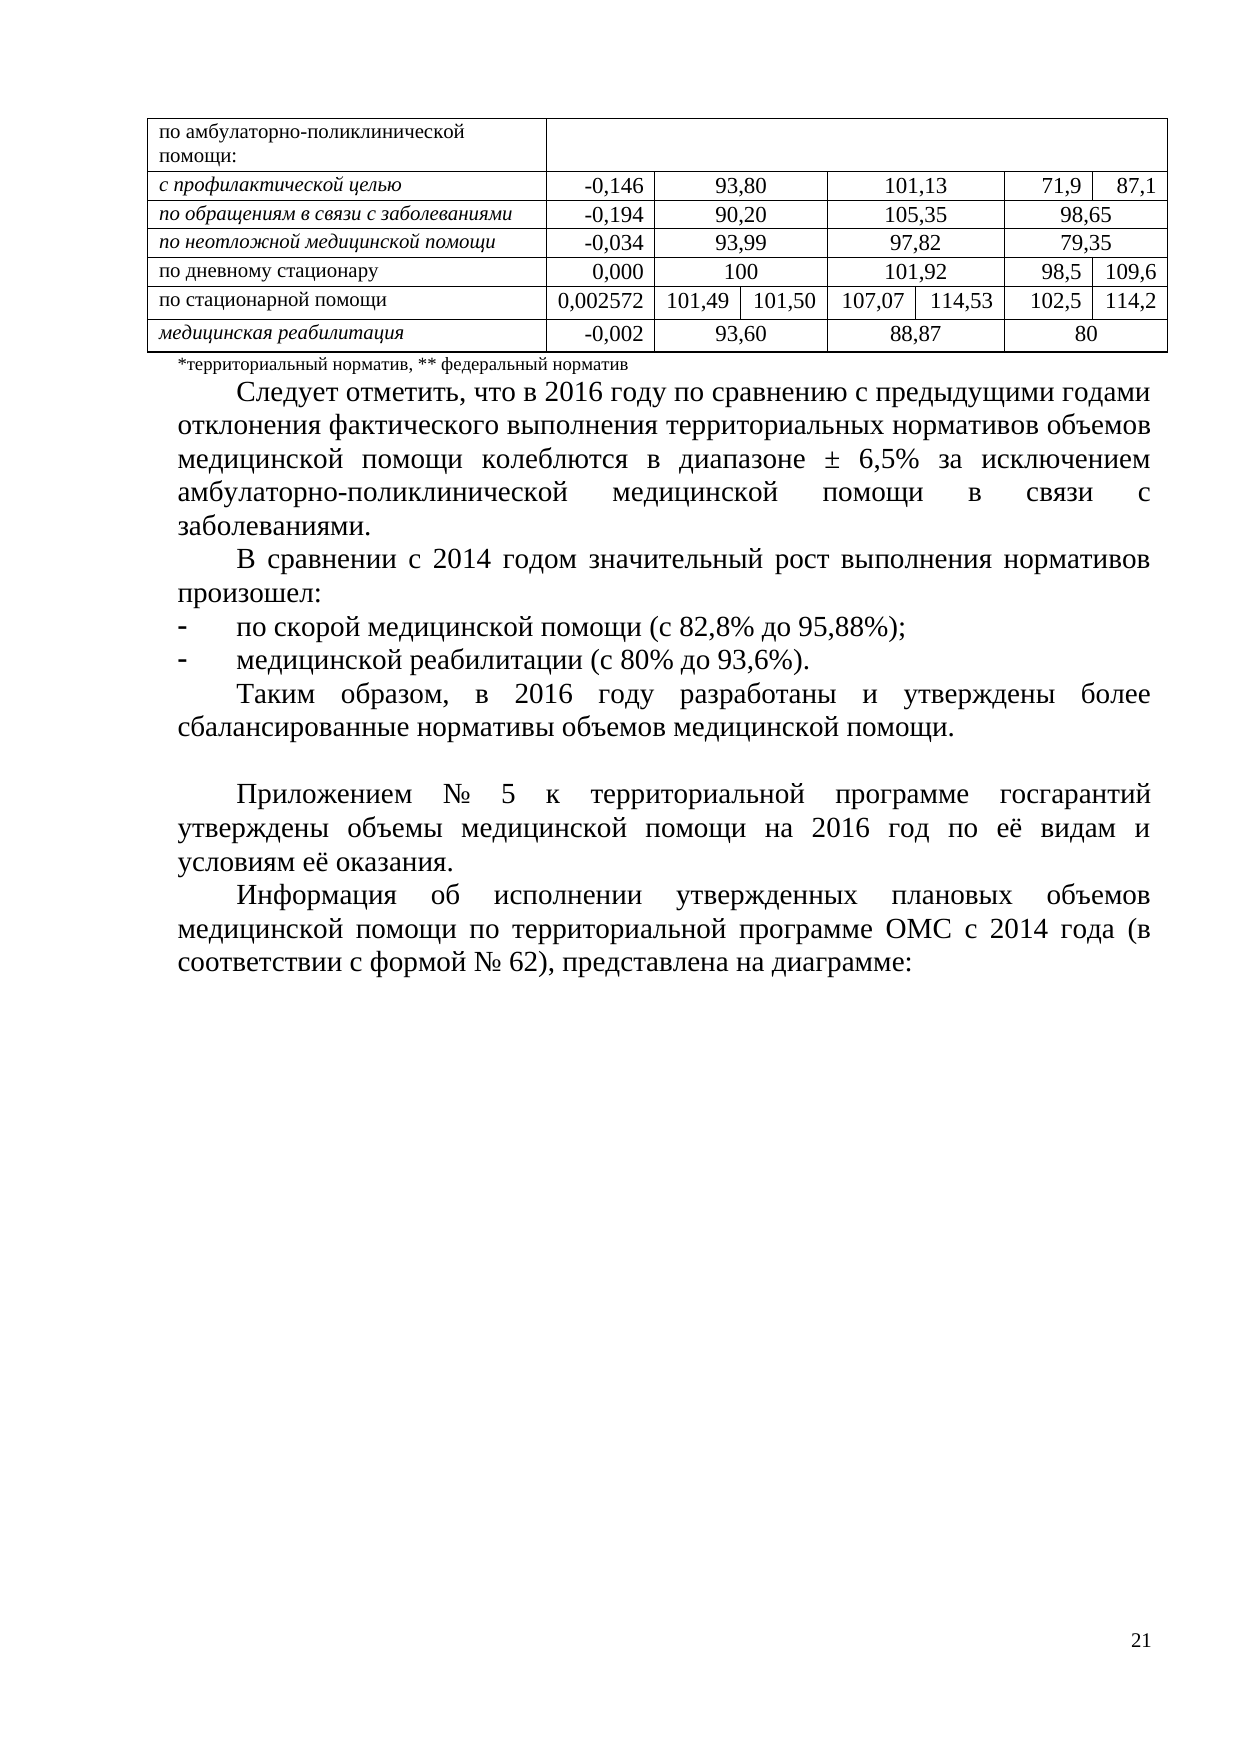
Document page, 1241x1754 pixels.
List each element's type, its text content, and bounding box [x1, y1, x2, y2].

table_cell 93,99 [655, 229, 827, 257]
table_cell 90,20 [655, 201, 827, 228]
table_cell по обращениям в связи с заболеваниями [148, 201, 546, 228]
text В сравнении с 2014 годом значительный рост выполнения нормативов произошел: [177, 542, 1152, 609]
table_cell 79,35 [1005, 229, 1167, 257]
table_cell 114,2 [1093, 287, 1167, 318]
table_cell -0,194 [547, 201, 654, 228]
list медицинской реабилитации (с 80% до 93,6%). [177, 642, 1152, 676]
table_cell 100 [655, 258, 827, 286]
table_cell -0,002 [547, 320, 654, 351]
text Информация об исполнении утвержденных плановых объемов медицинской помощи по территориальной программе ОМС с 2014 года (в соответствии с формой № 62), представлена на диаграмме: [177, 877, 1152, 978]
text Следует отметить, что в 2016 году по сравнению с предыдущими годами отклонения фактического выполнения территориальных нормативов объемов медицинской помощи колеблются в диапазоне ± 6,5% за исключением амбулаторно-поликлинической медицинской помощи в связи с заболеваниями. [177, 374, 1152, 542]
table_cell 88,87 [828, 320, 1004, 351]
table_cell 93,60 [655, 320, 827, 351]
table_cell 101,50 [741, 287, 827, 318]
table_cell 109,6 [1093, 258, 1167, 286]
table_cell 80 [1005, 320, 1167, 351]
table_cell по неотложной медицинской помощи [148, 229, 546, 257]
table_cell 101,49 [655, 287, 740, 318]
list по скорой медицинской помощи (с 82,8% до 95,88%); [177, 609, 1152, 642]
table_cell 107,07 [828, 287, 915, 318]
table_cell -0,034 [547, 229, 654, 257]
text Приложением № 5 к территориальной программе госгарантий утверждены объемы медицинской помощи на 2016 год по её видам и условиям её оказания. [177, 777, 1152, 877]
table_cell с профилактической целью [148, 172, 546, 200]
table_cell медицинская реабилитация [148, 320, 546, 351]
text *территориальный норматив, ** федеральный норматив [177, 353, 1152, 374]
table_cell 0,000 [547, 258, 654, 286]
table_cell по стационарной помощи [148, 287, 546, 318]
table_cell 101,13 [828, 172, 1004, 200]
table_cell 102,5 [1005, 287, 1092, 318]
table_cell 101,92 [828, 258, 1004, 286]
table_cell 0,002572 [547, 287, 654, 318]
text Таким образом, в 2016 году разработаны и утверждены более сбалансированные нормативы объемов медицинской помощи. [177, 676, 1152, 743]
table_cell по дневному стационару [148, 258, 546, 286]
table_cell 98,5 [1005, 258, 1092, 286]
table_cell 71,9 [1005, 172, 1092, 200]
table_cell [547, 119, 1167, 171]
table_cell -0,146 [547, 172, 654, 200]
table_cell 93,80 [655, 172, 827, 200]
table_cell 105,35 [828, 201, 1004, 228]
table_cell 114,53 [916, 287, 1004, 318]
table_cell 87,1 [1093, 172, 1167, 200]
table_cell по амбулаторно-поликлинической помощи: [148, 119, 546, 171]
table_cell 97,82 [828, 229, 1004, 257]
table_cell 98,65 [1005, 201, 1167, 228]
